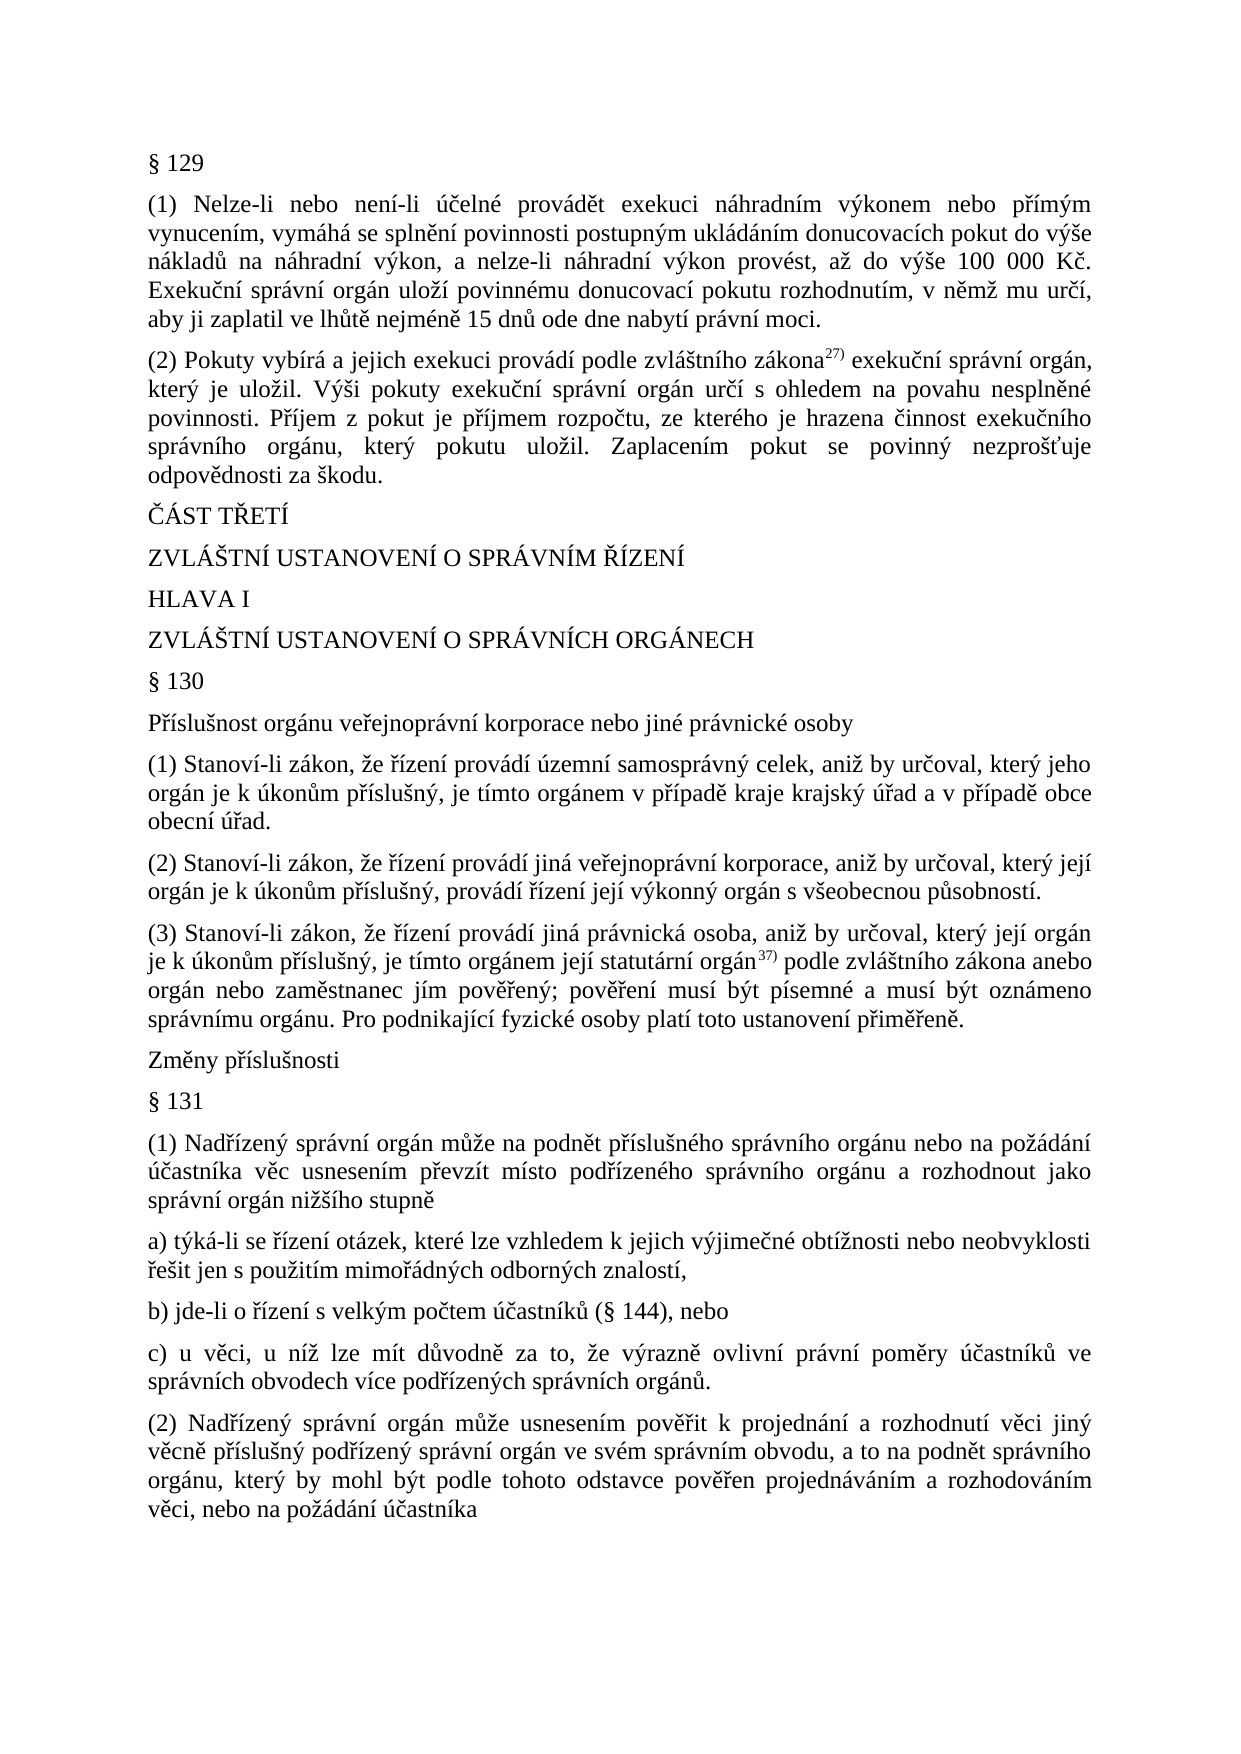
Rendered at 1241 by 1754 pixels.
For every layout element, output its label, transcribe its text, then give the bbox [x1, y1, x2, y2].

text (1) Stanoví-li zákon, že řízení provádí územní samosprávný celek, aniž by určoval, který jeho orgán je k úkonům příslušný, je tímto orgánem v případě kraje krajský úřad a v případě obce obecní úřad. [148, 749, 1093, 835]
text ZVLÁŠTNÍ USTANOVENÍ O SPRÁVNÍCH ORGÁNECH [148, 625, 1093, 654]
text (2) Nadřízený správní orgán může usnesením pověřit k projednání a rozhodnutí věci jiný věcně příslušný podřízený správní orgán ve svém správním obvodu, a to na podnět správního orgánu, který by mohl být podle tohoto odstavce pověřen projednáváním a rozhodováním věci, nebo na požádání účastníka [148, 1408, 1093, 1523]
text (2) Pokuty vybírá a jejich exekuci provádí podle zvláštního zákona27) exekuční správní orgán, který je uložil. Výši pokuty exekuční správní orgán určí s ohledem na povahu nesplněné povinnosti. Příjem z pokut je příjmem rozpočtu, ze kterého je hrazena činnost exekučního správního orgánu, který pokutu uložil. Zaplacením pokut se povinný nezprošťuje odpovědnosti za škodu. [148, 345, 1093, 489]
text Změny příslušnosti [148, 1045, 1093, 1074]
text § 129 [148, 148, 1093, 176]
text ZVLÁŠTNÍ USTANOVENÍ O SPRÁVNÍM ŘÍZENÍ [148, 543, 1093, 571]
text (1) Nelze-li nebo není-li účelné provádět exekuci náhradním výkonem nebo přímým vynucením, vymáhá se splnění povinnosti postupným ukládáním donucovacích pokut do výše nákladů na náhradní výkon, a nelze-li náhradní výkon provést, až do výše 100 000 Kč. Exekuční správní orgán uloží povinnému donucovací pokutu rozhodnutím, v němž mu určí, aby ji zaplatil ve lhůtě nejméně 15 dnů ode dne nabytí právní moci. [148, 189, 1093, 333]
text § 131 [148, 1086, 1093, 1115]
text c) u věci, u níž lze mít důvodně za to, že výrazně ovlivní právní poměry účastníků ve správních obvodech více podřízených správních orgánů. [148, 1338, 1093, 1395]
text a) týká-li se řízení otázek, které lze vzhledem k jejich výjimečné obtížnosti nebo neobvyklosti řešit jen s použitím mimořádných odborných znalostí, [148, 1226, 1093, 1284]
text (1) Nadřízený správní orgán může na podnět příslušného správního orgánu nebo na požádání účastníka věc usnesením převzít místo podřízeného správního orgánu a rozhodnout jako správní orgán nižšího stupně [148, 1128, 1093, 1214]
text (3) Stanoví-li zákon, že řízení provádí jiná právnická osoba, aniž by určoval, který její orgán je k úkonům příslušný, je tímto orgánem její statutární orgán37) podle zvláštního zákona anebo orgán nebo zaměstnanec jím pověřený; pověření musí být písemné a musí být oznámeno správnímu orgánu. Pro podnikající fyzické osoby platí toto ustanovení přiměřeně. [148, 918, 1093, 1033]
text (2) Stanoví-li zákon, že řízení provádí jiná veřejnoprávní korporace, aniž by určoval, který její orgán je k úkonům příslušný, provádí řízení její výkonný orgán s všeobecnou působností. [148, 848, 1093, 905]
text HLAVA I [148, 584, 1093, 613]
text § 130 [148, 666, 1093, 695]
text Příslušnost orgánu veřejnoprávní korporace nebo jiné právnické osoby [148, 708, 1093, 736]
text b) jde-li o řízení s velkým počtem účastníků (§ 144), nebo [148, 1296, 1093, 1325]
text ČÁST TŘETÍ [148, 501, 1093, 530]
